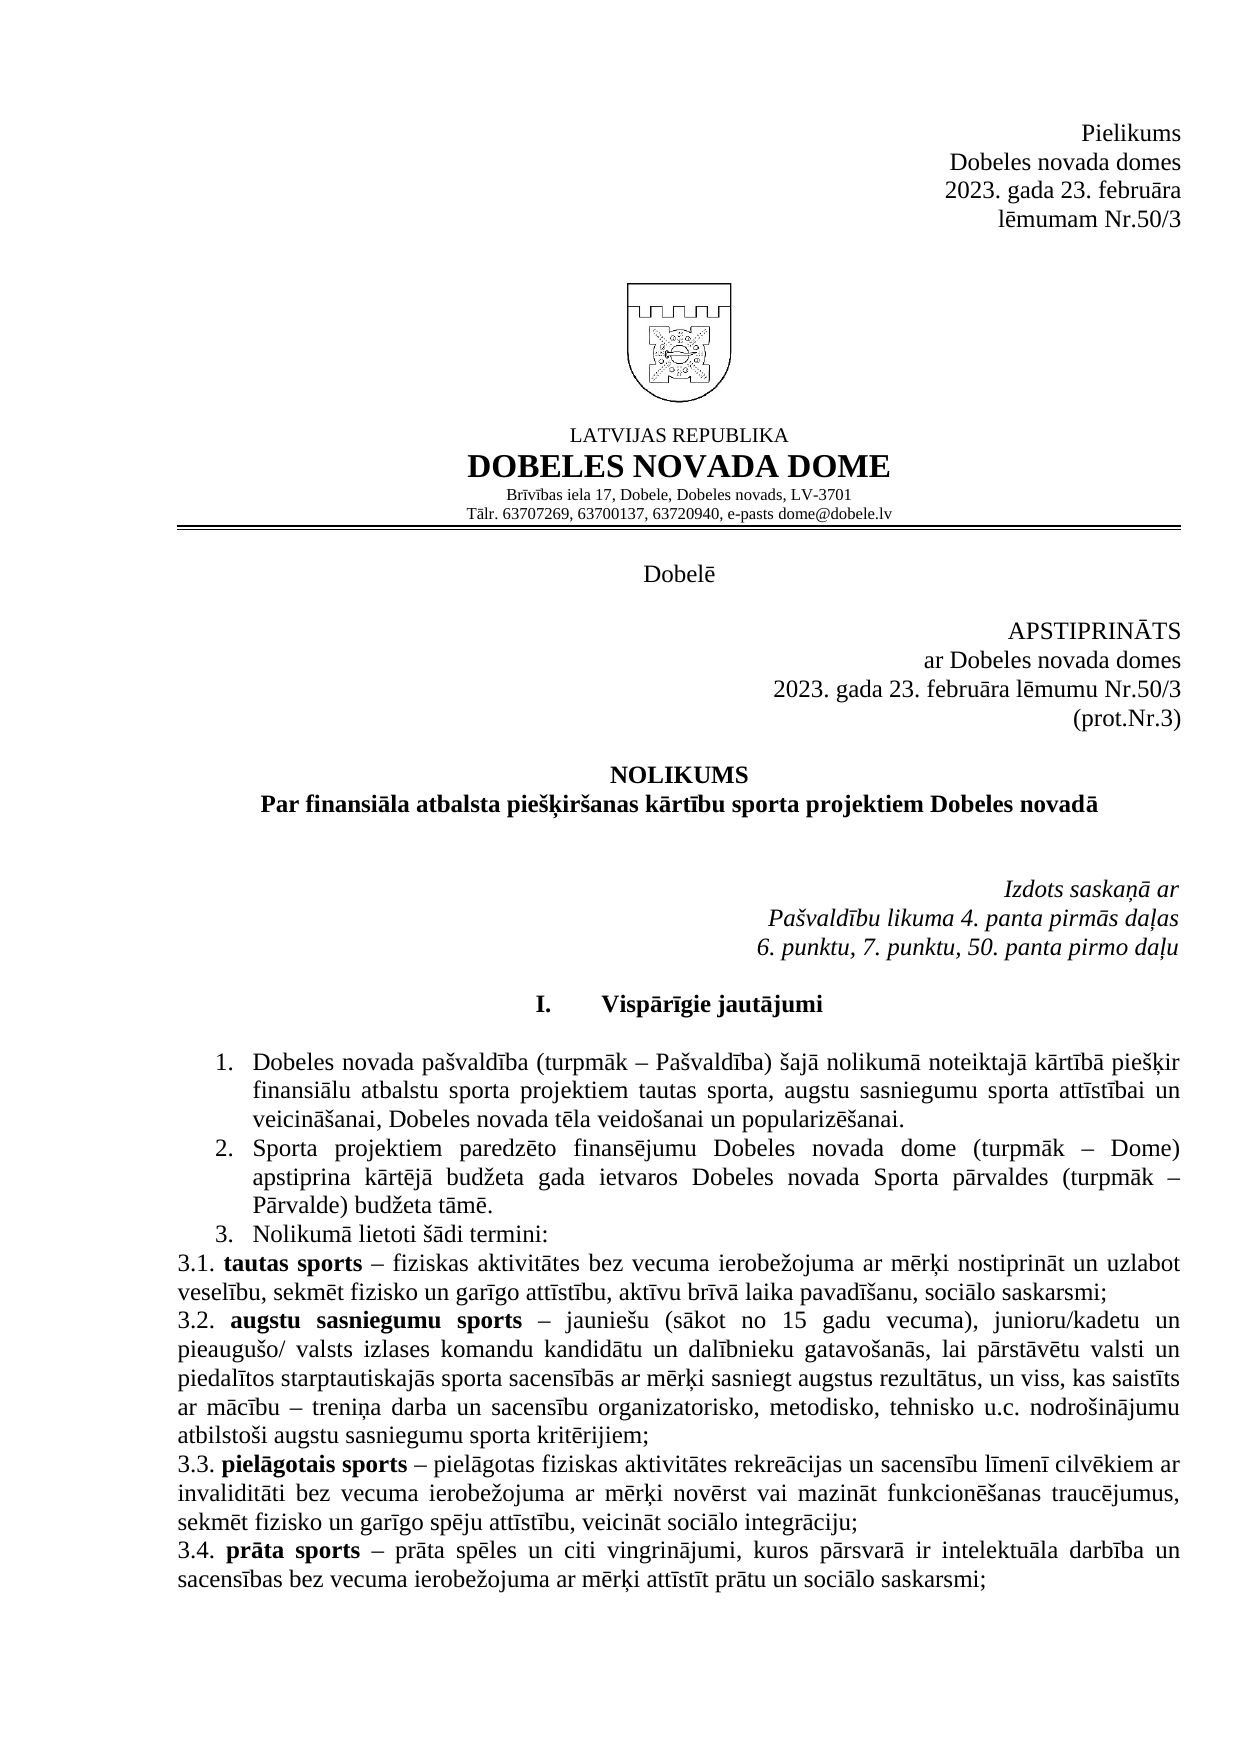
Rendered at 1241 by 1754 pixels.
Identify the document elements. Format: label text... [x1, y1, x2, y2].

text LATVIJAS REPUBLIKA [177, 423, 1181, 447]
text lēmumam Nr.50/3 [177, 204, 1181, 233]
list Sporta projektiem paredzēto finansējumu Dobeles novada dome (turpmāk – Dome) apstiprina kārtējā budžeta gada ietvaros Dobeles novada Sporta pārvaldes (turpmāk – Pārvalde) budžeta tāmē. [215, 1133, 1181, 1219]
text Izdots saskaņā ar [177, 874, 1181, 903]
text (prot.Nr.3) [177, 703, 1181, 731]
text I. Vispārīgie jautājumi [177, 989, 1181, 1018]
text Dobeles novada domes [177, 147, 1181, 176]
text 3.4. prāta sports – prāta spēles un citi vingrinājumi, kuros pārsvarā ir intelektuāla darbība un sacensības bez vecuma ierobežojuma ar mērķi attīstīt prātu un sociālo saskarsmi; [177, 1536, 1181, 1593]
text Tālr. 63707269, 63700137, 63720940, e-pasts dome@dobele.lv [177, 504, 1181, 525]
list Nolikumā lietoti šādi termini: [215, 1219, 1181, 1248]
text 3.2. augstu sasniegumu sports – jauniešu (sākot no 15 gadu vecuma), junioru/kadetu un pieaugušo/ valsts izlases komandu kandidātu un dalībnieku gatavošanās, lai pārstāvētu valsti un piedalītos starptautiskajās sporta sacensībās ar mērķi sasniegt augstus rezultātus, un viss, kas saistīts ar mācību – treniņa darba un sacensību organizatorisko, metodisko, tehnisko u.c. nodrošinājumu atbilstoši augstu sasniegumu sporta kritērijiem; [177, 1306, 1181, 1449]
text DOBELES NOVADA DOME [177, 447, 1181, 485]
text Pašvaldību likuma 4. panta pirmās daļas [177, 903, 1181, 932]
text aPSTIPRINĀTS [177, 616, 1181, 645]
text Brīvības iela 17, Dobele, Dobeles novads, LV-3701 [177, 485, 1181, 504]
text 6. punktu, 7. punktu, 50. panta pirmo daļu [177, 932, 1181, 961]
text NOLIKUMS [177, 760, 1181, 789]
list Dobeles novada pašvaldība (turpmāk – Pašvaldība) šajā nolikumā noteiktajā kārtībā piešķir finansiālu atbalstu sporta projektiem tautas sporta, augstu sasniegumu sporta attīstībai un veicināšanai, Dobeles novada tēla veidošanai un popularizēšanai. [215, 1047, 1181, 1133]
text 3.3. pielāgotais sports – pielāgotas fiziskas aktivitātes rekreācijas un sacensību līmenī cilvēkiem ar invaliditāti bez vecuma ierobežojuma ar mērķi novērst vai mazināt funkcionēšanas traucējumus, sekmēt fizisko un garīgo spēju attīstību, veicināt sociālo integrāciju; [177, 1449, 1181, 1536]
text Pielikums [177, 118, 1181, 147]
text 2023. gada 23. februāra [177, 176, 1181, 204]
text 2023. gada 23. februāra lēmumu Nr.50/3 [177, 674, 1181, 703]
text ar Dobeles novada domes [177, 645, 1181, 674]
text 3.1. tautas sports – fiziskas aktivitātes bez vecuma ierobežojuma ar mērķi nostiprināt un uzlabot veselību, sekmēt fizisko un garīgo attīstību, aktīvu brīvā laika pavadīšanu, sociālo saskarsmi; [177, 1248, 1181, 1306]
text Par finansiāla atbalsta piešķiršanas kārtību sporta projektiem Dobeles novadā [177, 789, 1181, 818]
picture [623, 280, 735, 405]
text Dobelē [177, 559, 1181, 588]
